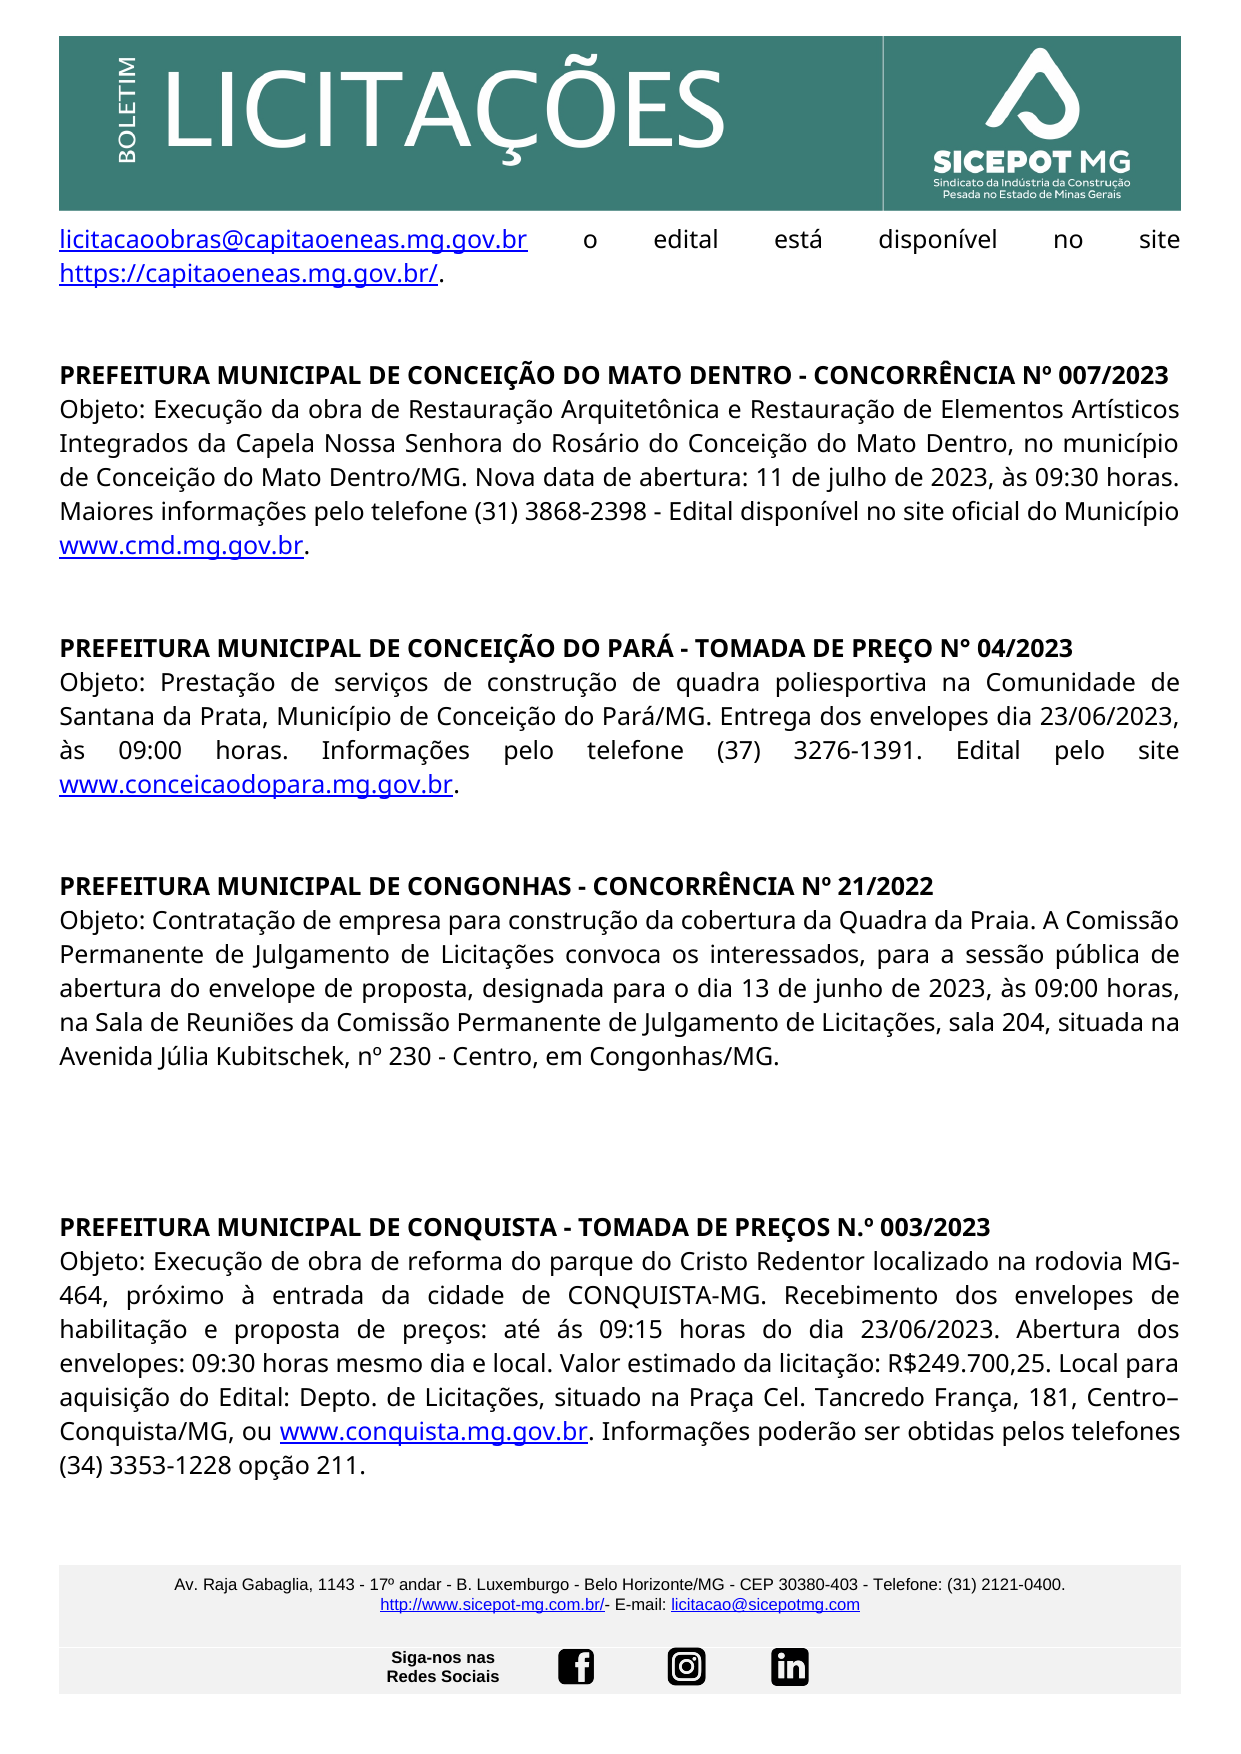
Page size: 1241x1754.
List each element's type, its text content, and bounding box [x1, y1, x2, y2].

text PREFEITURA MUNICIPAL DE CONGONHAS - CONCORRÊNCIA Nº 21/2022 [59, 869, 1181, 903]
picture [771, 1648, 809, 1686]
text Objeto: Prestação de serviços de construção de quadra poliesportiva na Comunidade de Santana da Prata, Município de Conceição do Pará/MG. Entrega dos envelopes dia 23/06/2023, às 09:00 horas. Informações pelo telefone (37) 3276-1391. Edital pelo site www.conceicaodopara.mg.gov.br. [59, 664, 1181, 801]
picture [557, 1648, 594, 1685]
picture [667, 1647, 706, 1686]
text Objeto: Execução de obra de reforma do parque do Cristo Redentor localizado na rodovia MG- 464, próximo à entrada da cidade de CONQUISTA-MG. Recebimento dos envelopes de habilitação e proposta de preços: até ás 09:15 horas do dia 23/06/2023. Abertura dos envelopes: 09:30 horas mesmo dia e local. Valor estimado da licitação: R$249.700,25. Local para aquisição do Edital: Depto. de Licitações, situado na Praça Cel. Tancredo França, 181, Centro– Conquista/MG, ou www.conquista.mg.gov.br. Informações poderão ser obtidas pelos telefones (34) 3353-1228 opção 211. [59, 1243, 1181, 1482]
picture [59, 36, 1181, 211]
text Objeto: Contratação de empresa para construção da cobertura da Quadra da Praia. A Comissão Permanente de Julgamento de Licitações convoca os interessados, para a sessão pública de abertura do envelope de proposta, designada para o dia 13 de junho de 2023, às 09:00 horas, na Sala de Reuniões da Comissão Permanente de Julgamento de Licitações, sala 204, situada na Avenida Júlia Kubitschek, nº 230 - Centro, em Congonhas/MG. [59, 903, 1181, 1073]
text PREFEITURA MUNICIPAL DE CONCEIÇÃO DO PARÁ - TOMADA DE PREÇO N° 04/2023 [59, 630, 1181, 664]
text Objeto: Execução da obra de Restauração Arquitetônica e Restauração de Elementos Artísticos Integrados da Capela Nossa Senhora do Rosário do Conceição do Mato Dentro, no município de Conceição do Mato Dentro/MG. Nova data de abertura: 11 de julho de 2023, às 09:30 horas. Maiores informações pelo telefone (31) 3868-2398 - Edital disponível no site oficial do Município www.cmd.mg.gov.br. [59, 392, 1181, 562]
text PREFEITURA MUNICIPAL DE CONCEIÇÃO DO MATO DENTRO - CONCORRÊNCIA Nº 007/2023 [59, 358, 1181, 392]
text PREFEITURA MUNICIPAL DE CONQUISTA - TOMADA DE PREÇOS N.º 003/2023 [59, 1209, 1181, 1243]
